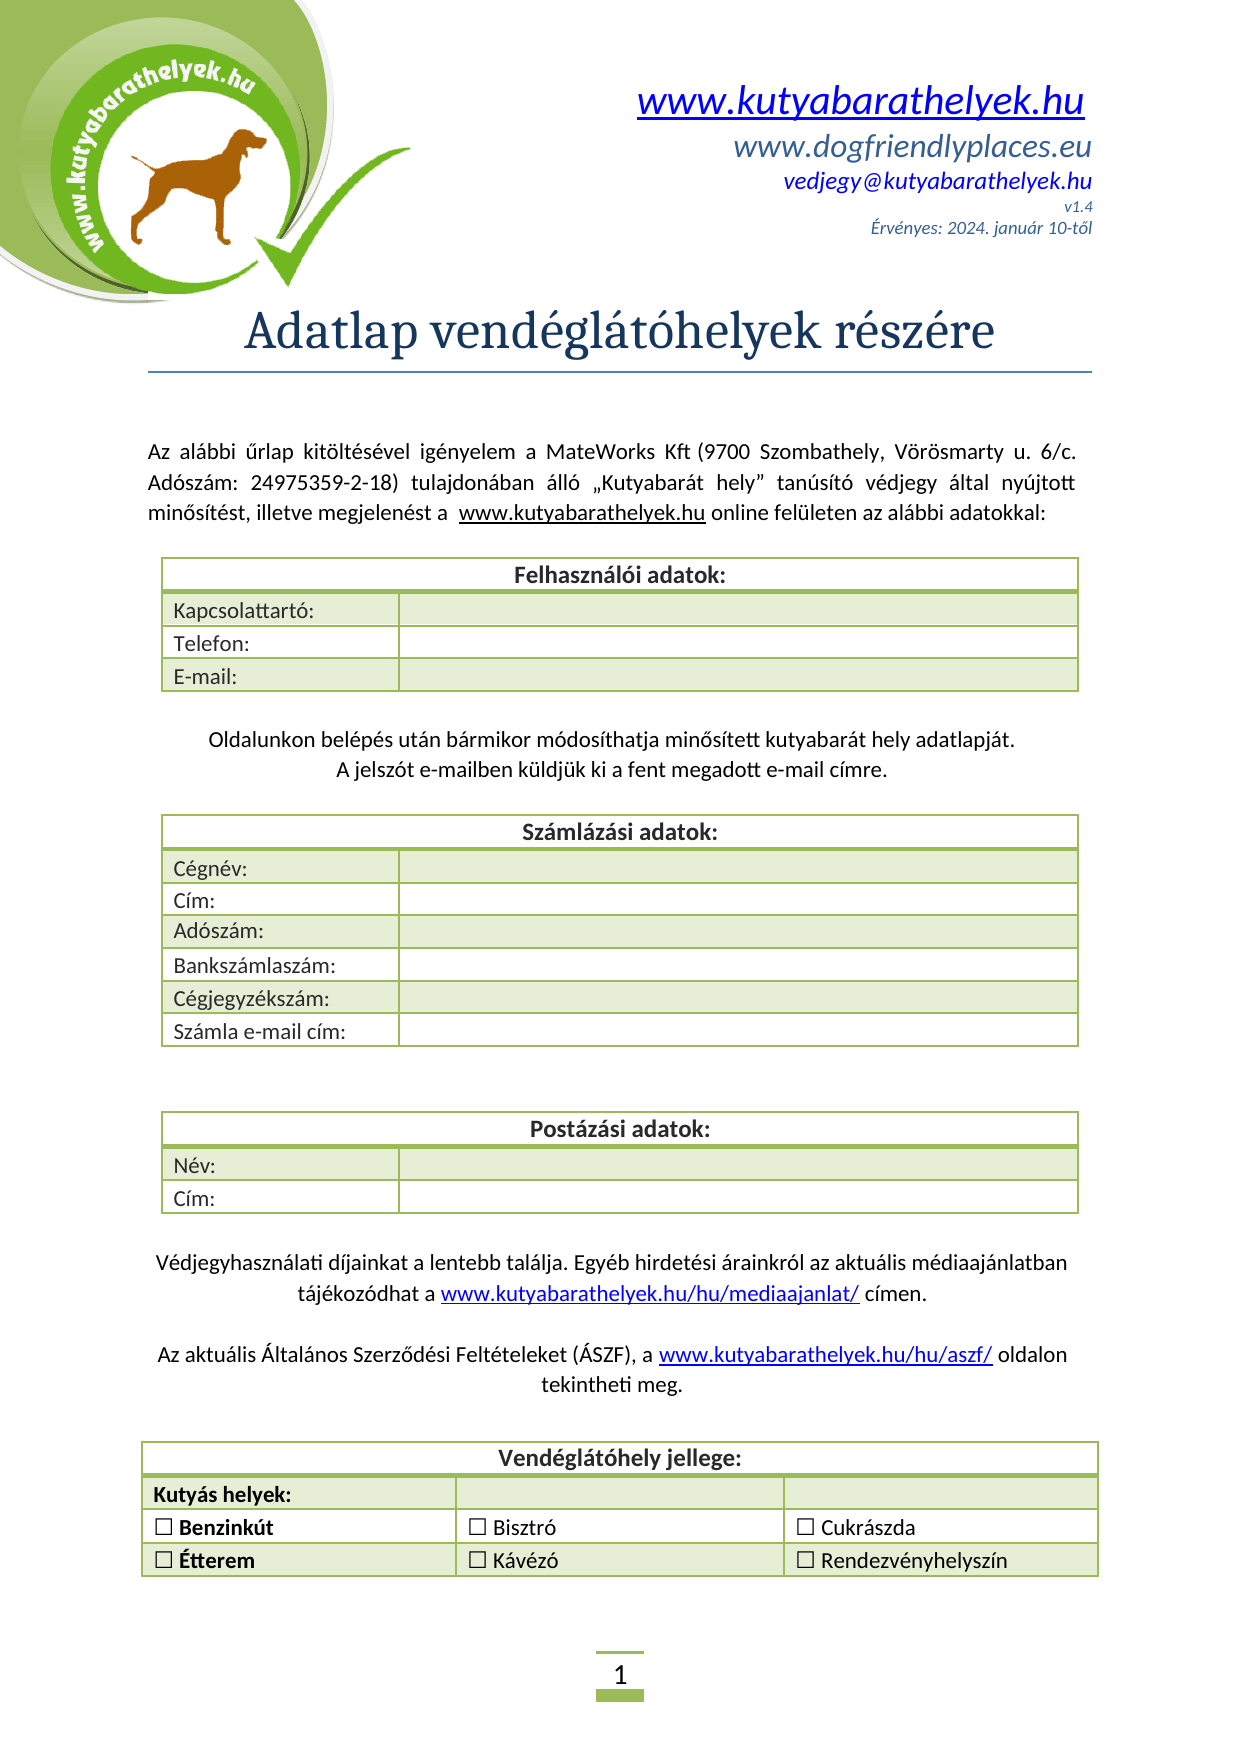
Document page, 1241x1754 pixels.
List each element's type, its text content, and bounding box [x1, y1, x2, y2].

table_cell Számla e-mail cím: [163, 1014, 398, 1045]
text Oldalunkon belépés után bármikor módosíthatja minősített kutyabarát hely adatlapját. [148, 722, 1077, 753]
table_cell Telefon: [163, 627, 398, 657]
text A jelszót e-mailben küldjük ki a fent megadott e-mail címre. [148, 753, 1077, 783]
table_cell [400, 1181, 1077, 1212]
table_cell [400, 659, 1077, 690]
table_cell Bankszámlaszám: [163, 949, 398, 979]
picture [47, 42, 411, 292]
text Védjegyhasználati díjainkat a lentebb találja. Egyéb hirdetési árainkról az aktuális médiaajánlatban tájékozódhat a www.kutyabarathelyek.hu/hu/mediaajanlat/ címen. [148, 1246, 1077, 1307]
table_cell Kutyás helyek: [143, 1478, 455, 1508]
table_cell Benzinkút [143, 1510, 455, 1542]
table_cell Kávézó [457, 1544, 783, 1575]
table_cell E-mail: [163, 659, 398, 690]
table_cell Cégjegyzékszám: [163, 982, 398, 1012]
table_cell Cukrászda [785, 1510, 1097, 1542]
table_cell Adószám: [163, 916, 398, 947]
table_header Felhasználói adatok: [163, 559, 1077, 589]
table_cell Étterem [143, 1544, 455, 1575]
table_cell [400, 982, 1077, 1012]
table_cell [457, 1478, 783, 1508]
table_header Postázási adatok: [163, 1113, 1077, 1144]
text Az alábbi űrlap kitöltésével igényelem a MateWorks Kft (9700 Szombathely, Vörösmarty u. 6/c. Adószám: 24975359-2-18) tulajdonában álló „Kutyabarát hely” tanúsító védjegy által nyújtott minősítést, illetve megjelenést a www.kutyabarathelyek.hu online felületen az alábbi adatokkal: [148, 435, 1077, 526]
table_cell [400, 1149, 1077, 1179]
table_cell Kapcsolattartó: [163, 594, 398, 624]
table_cell [400, 916, 1077, 947]
table_cell [400, 594, 1077, 624]
table_cell Cégnév: [163, 851, 398, 882]
table_cell Rendezvényhelyszín [785, 1544, 1097, 1575]
table_cell [400, 1014, 1077, 1045]
text Az aktuális Általános Szerződési Feltételeket (ÁSZF), a www.kutyabarathelyek.hu/hu/aszf/ oldalon tekintheti meg. [148, 1307, 1077, 1398]
table_cell Név: [163, 1149, 398, 1179]
table_cell [400, 627, 1077, 657]
table_cell Bisztró [457, 1510, 783, 1542]
table_cell [400, 949, 1077, 979]
title Adatlap vendéglátóhelyek részére [148, 300, 1092, 371]
table_cell [400, 884, 1077, 914]
table_cell [400, 851, 1077, 882]
table_cell Cím: [163, 884, 398, 914]
table_header Vendéglátóhely jellege: [143, 1443, 1097, 1473]
table_header Számlázási adatok: [163, 816, 1077, 847]
table_cell Cím: [163, 1181, 398, 1212]
table_cell [785, 1478, 1097, 1508]
